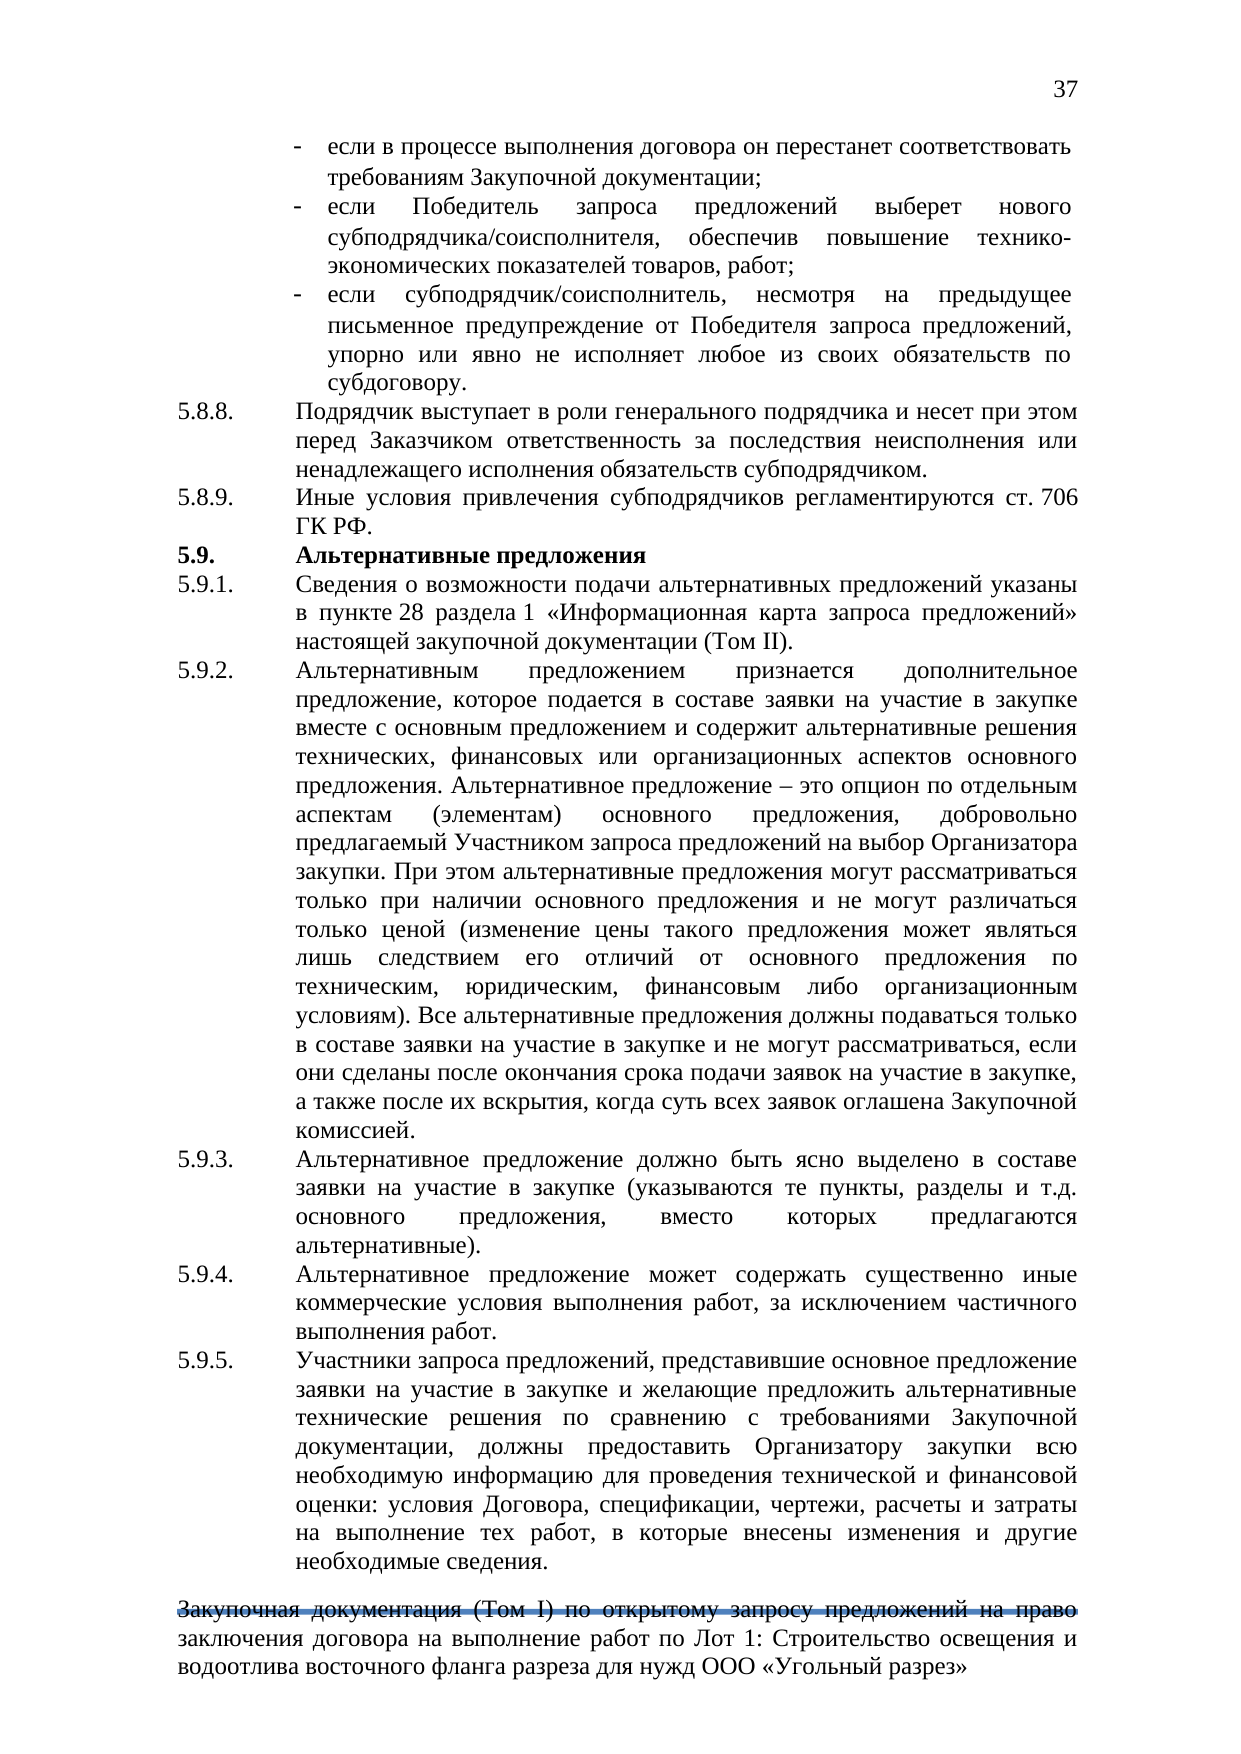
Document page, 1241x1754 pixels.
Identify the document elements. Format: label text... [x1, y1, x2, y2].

list Иные условия привлечения субподрядчиков регламентируются ст. 706 ГК РФ. [177, 482, 1078, 540]
list Участники запроса предложений, представившие основное предложение заявки на участие в закупке и желающие предложить альтернативные технические решения по сравнению с требованиями Закупочной документации, должны предоставить Организатору закупки всю необходимую информацию для проведения технической и финансовой оценки: условия Договора, спецификации, чертежи, расчеты и затраты на выполнение тех работ, в которые внесены изменения и другие необходимые сведения. [177, 1345, 1078, 1575]
list Альтернативные предложения [177, 540, 1078, 569]
list если Победитель запроса предложений выберет нового субподрядчика/соисполнителя, обеспечив повышение технико-экономических показателей товаров, работ; [290, 191, 1072, 279]
list Альтернативное предложение должно быть ясно выделено в составе заявки на участие в закупке (указываются те пункты, разделы и т.д. основного предложения, вместо которых предлагаются альтернативные). [177, 1144, 1078, 1259]
list Подрядчик выступает в роли генерального подрядчика и несет при этом перед Заказчиком ответственность за последствия неисполнения или ненадлежащего исполнения обязательств субподрядчиком. [177, 396, 1078, 482]
list если субподрядчик/соисполнитель, несмотря на предыдущее письменное предупреждение от Победителя запроса предложений, упорно или явно не исполняет любое из своих обязательств по субдоговору. [290, 279, 1072, 396]
list если в процессе выполнения договора он перестанет соответствовать требованиям Закупочной документации; [290, 131, 1072, 191]
list Альтернативным предложением признается дополнительное предложение, которое подается в составе заявки на участие в закупке вместе с основным предложением и содержит альтернативные решения технических, финансовых или организационных аспектов основного предложения. Альтернативное предложение – это опцион по отдельным аспектам (элементам) основного предложения, добровольно предлагаемый Участником запроса предложений на выбор Организатора закупки. При этом альтернативные предложения могут рассматриваться только при наличии основного предложения и не могут различаться только ценой (изменение цены такого предложения может являться лишь следствием его отличий от основного предложения по техническим, юридическим, финансовым либо организационным условиям). Все альтернативные предложения должны подаваться только в составе заявки на участие в закупке и не могут рассматриваться, если они сделаны после окончания срока подачи заявок на участие в закупке, а также после их вскрытия, когда суть всех заявок оглашена Закупочной комиссией. [177, 655, 1078, 1144]
list Альтернативное предложение может содержать существенно иные коммерческие условия выполнения работ, за исключением частичного выполнения работ. [177, 1259, 1078, 1345]
list Сведения о возможности подачи альтернативных предложений указаны в пункте 28 раздела 1 «Информационная карта запроса предложений» настоящей закупочной документации (Том II). [177, 569, 1078, 655]
